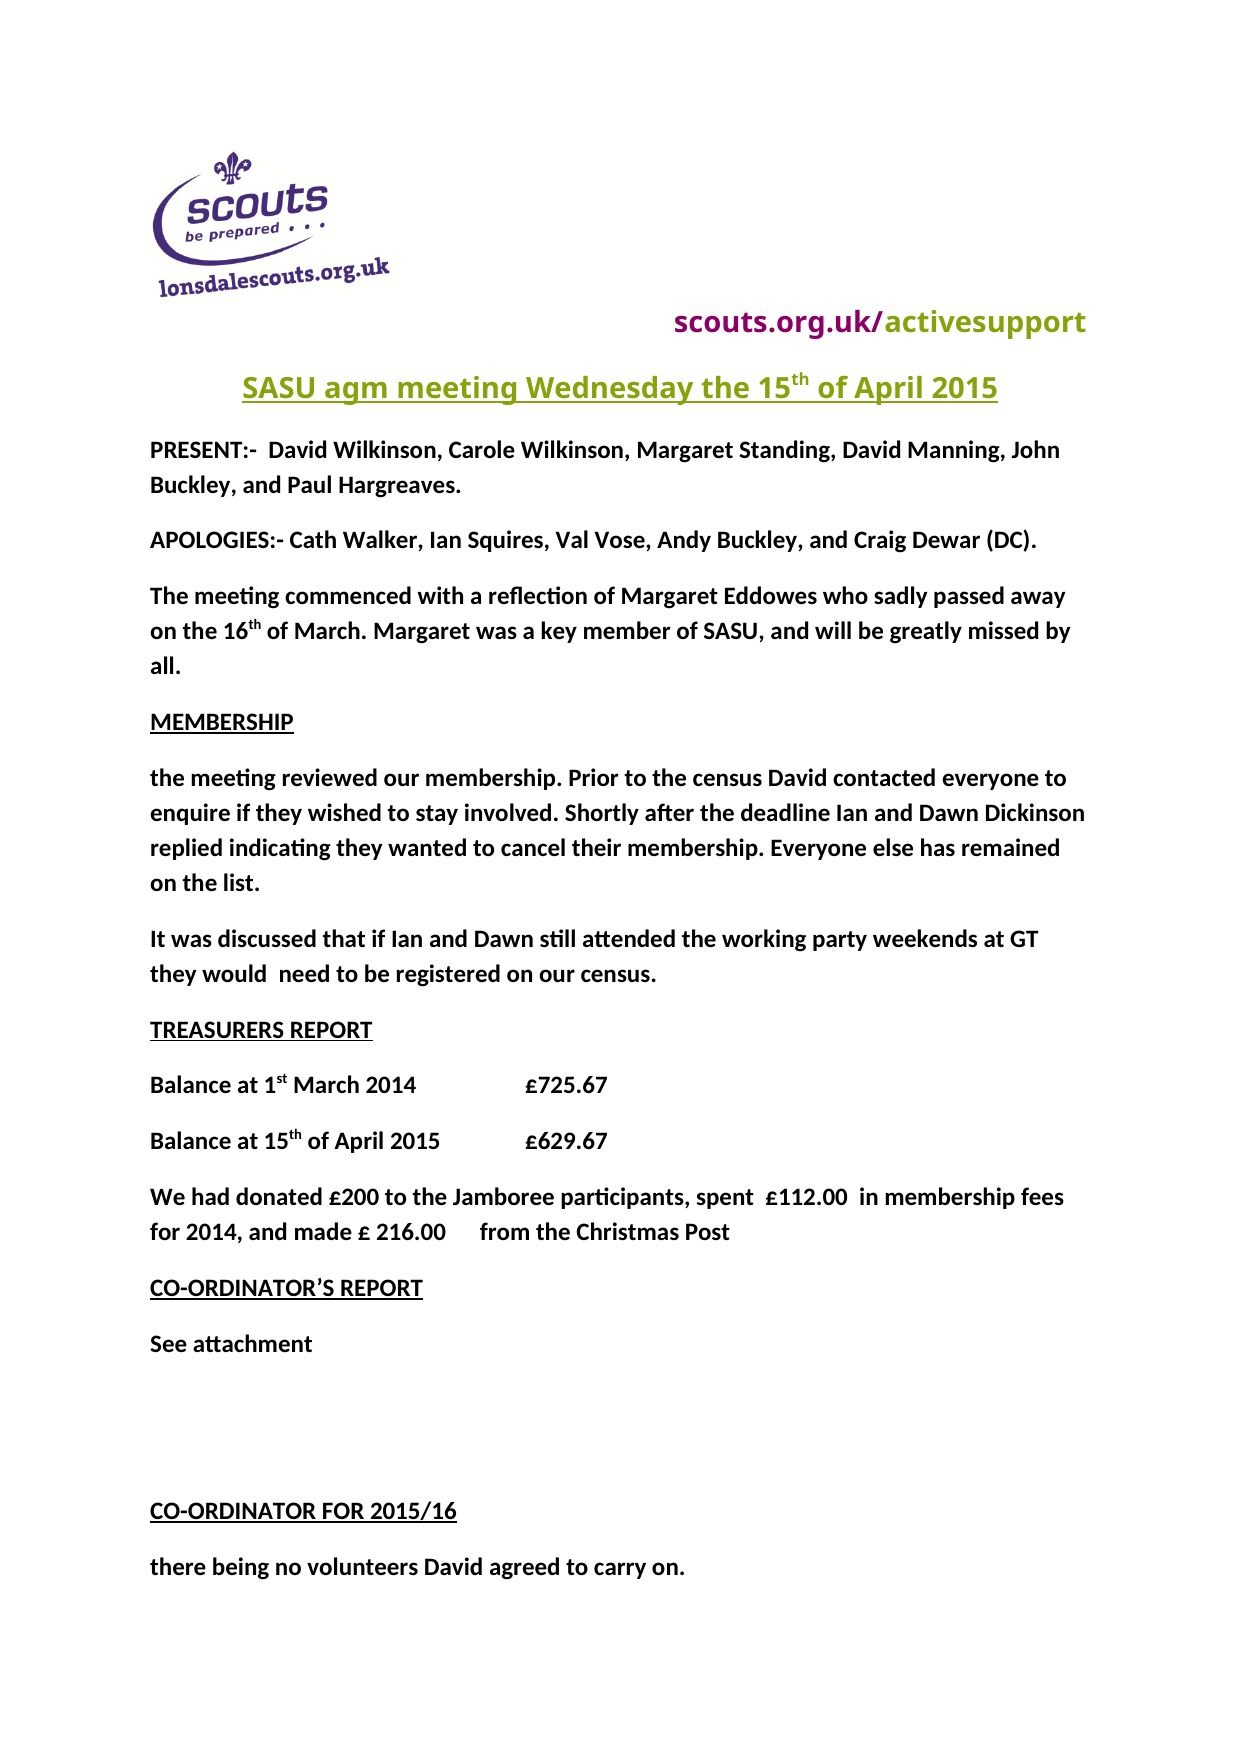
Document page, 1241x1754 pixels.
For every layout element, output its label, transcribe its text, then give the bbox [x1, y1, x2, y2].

text TREASURERS REPORT [150, 1014, 1090, 1044]
text APOLOGIES:- Cath Walker, Ian Squires, Val Vose, Andy Buckley, and Craig Dewar (DC). [150, 525, 1090, 555]
text See attachment [150, 1328, 1090, 1358]
text PRESENT:- David Wilkinson, Carole Wilkinson, Margaret Standing, David Manning, John Buckley, and Paul Hargreaves. [150, 434, 1090, 499]
text It was discussed that if Ian and Dawn still attended the working party weekends at GT they would need to be registered on our census. [150, 923, 1090, 988]
text CO-ORDINATOR’S REPORT [150, 1272, 1090, 1303]
picture [150, 150, 394, 332]
text We had donated £200 to the Jamboree participants, spent £112.00 in membership fees for 2014, and made £ 216.00 from the Christmas Post [150, 1181, 1090, 1247]
text Balance at 1st March 2014 £725.67 [150, 1070, 1090, 1100]
text MEMBERSHIP [150, 706, 1090, 737]
text SASU agm meeting Wednesday the 15th of April 2015 [150, 367, 1090, 407]
text the meeting reviewed our membership. Prior to the census David contacted everyone to enquire if they wished to stay involved. Shortly after the deadline Ian and Dawn Dickinson replied indicating they wanted to cancel their membership. Everyone else has remained on the list. [150, 762, 1090, 898]
text Balance at 15th of April 2015 £629.67 [150, 1126, 1090, 1156]
text The meeting commenced with a reflection of Margaret Eddowes who sadly passed away on the 16th of March. Margaret was a key member of SASU, and will be greatly missed by all. [150, 581, 1090, 681]
text there being no volunteers David agreed to carry on. [150, 1551, 1090, 1582]
text scouts.org.uk/activesupport [150, 150, 1090, 341]
text CO-ORDINATOR FOR 2015/16 [150, 1496, 1090, 1526]
